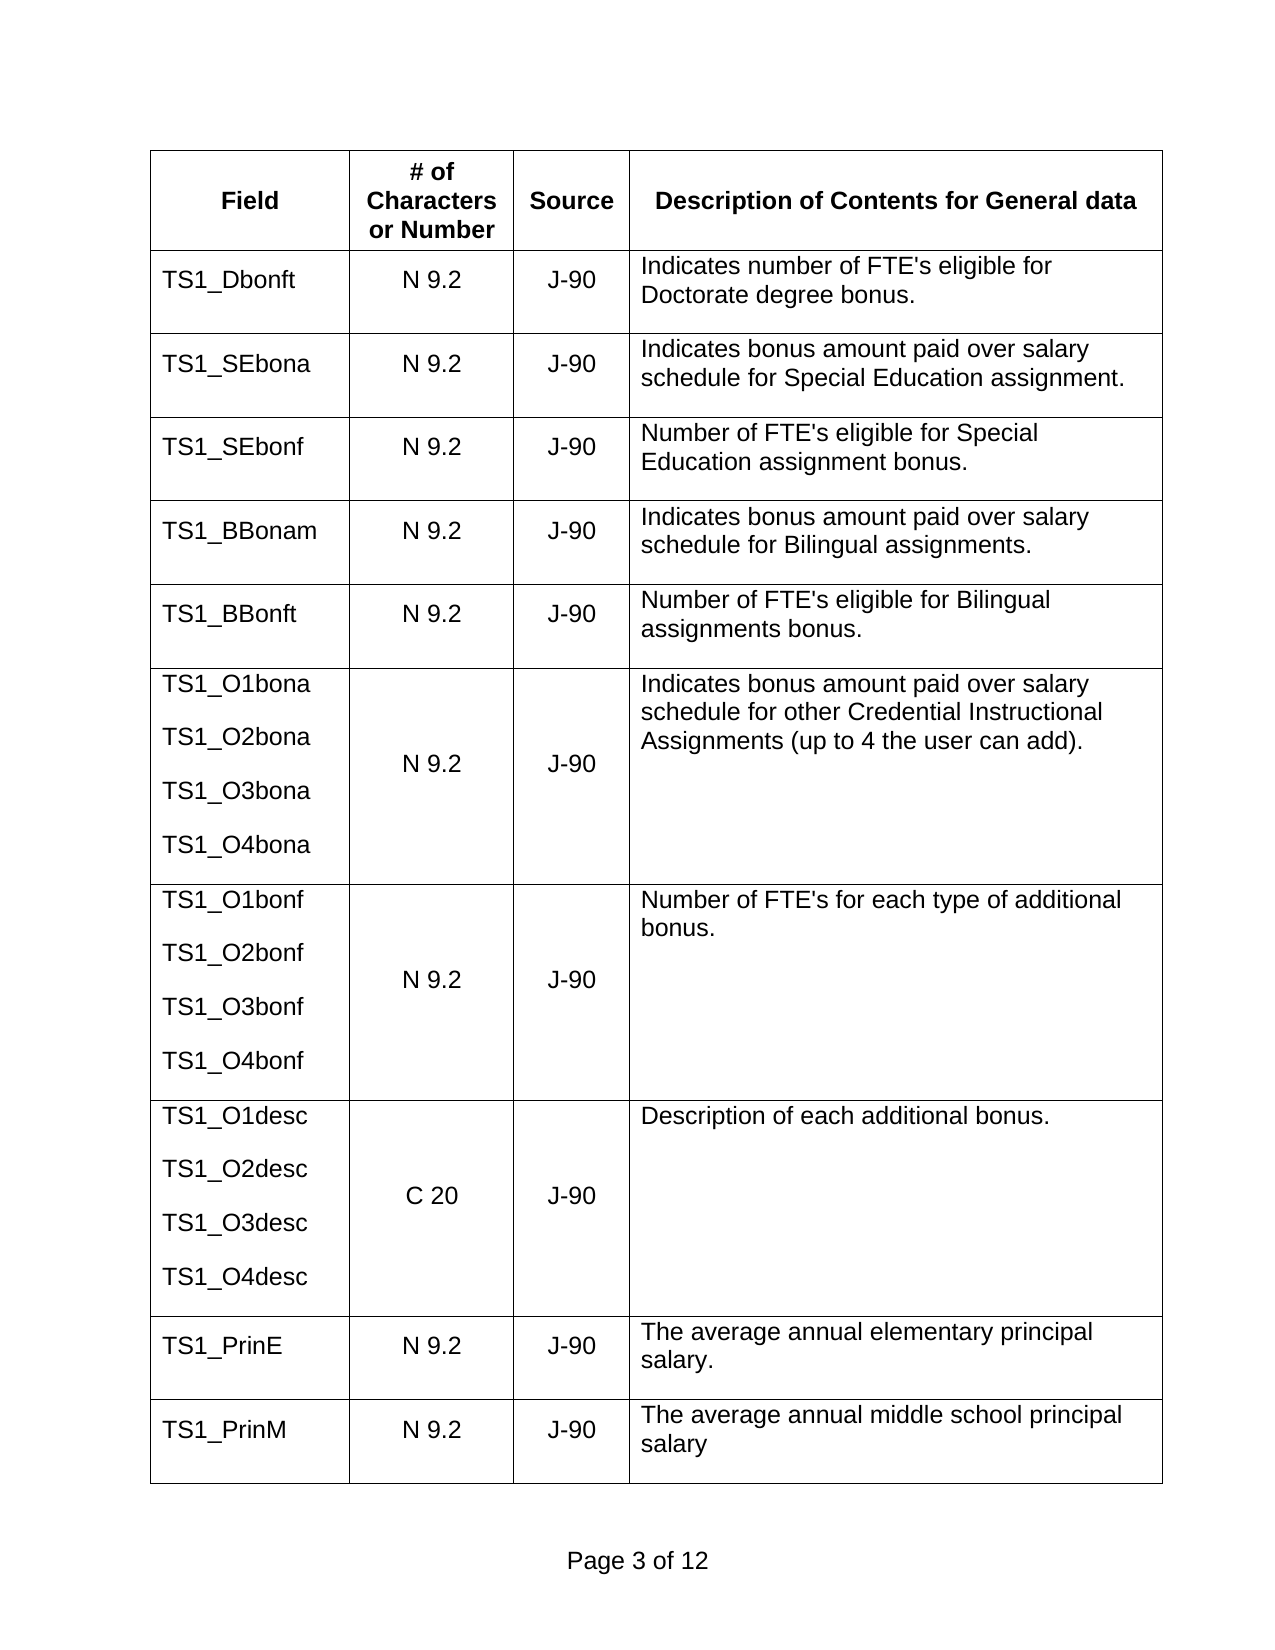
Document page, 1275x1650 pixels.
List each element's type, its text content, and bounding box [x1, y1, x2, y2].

table_cell N 9.2 [350, 501, 513, 584]
table_cell TS1_Dbonft [151, 251, 349, 333]
table_cell N 9.2 [350, 251, 513, 333]
table_cell J-90 [514, 334, 629, 417]
table_cell J-90 [514, 1101, 629, 1316]
table_cell TS1_BBonam [151, 501, 349, 584]
table_header Description of Contents for General data [630, 151, 1162, 250]
table_header Source [514, 151, 629, 250]
table_cell N 9.2 [350, 585, 513, 667]
table_cell N 9.2 [350, 1400, 513, 1483]
table_cell The average annual elementary principal salary. [630, 1317, 1162, 1399]
table_header # of Characters or Number [350, 151, 513, 250]
table_cell Indicates bonus amount paid over salary schedule for Bilingual assignments. [630, 501, 1162, 584]
table_cell Description of each additional bonus. [630, 1101, 1162, 1316]
table_cell Indicates number of FTE's eligible for Doctorate degree bonus. [630, 251, 1162, 333]
table_cell J-90 [514, 885, 629, 1099]
table_cell TS1_BBonft [151, 585, 349, 667]
table_cell TS1_SEbonf [151, 418, 349, 500]
table_cell N 9.2 [350, 418, 513, 500]
table_cell C 20 [350, 1101, 513, 1316]
table_cell Number of FTE's for each type of additional bonus. [630, 885, 1162, 1099]
table_cell N 9.2 [350, 885, 513, 1099]
table_header Field [151, 151, 349, 250]
table_cell TS1_SEbona [151, 334, 349, 417]
table_cell Number of FTE's eligible for Bilingual assignments bonus. [630, 585, 1162, 667]
table_cell Number of FTE's eligible for Special Education assignment bonus. [630, 418, 1162, 500]
table_cell J-90 [514, 1400, 629, 1483]
table_cell N 9.2 [350, 1317, 513, 1399]
table_cell J-90 [514, 669, 629, 883]
table_cell TS1_PrinM [151, 1400, 349, 1483]
table_cell N 9.2 [350, 334, 513, 417]
table_cell The average annual middle school principal salary [630, 1400, 1162, 1483]
table_cell Indicates bonus amount paid over salary schedule for other Credential Instructional Assignments (up to 4 the user can add). [630, 669, 1162, 883]
table_cell Indicates bonus amount paid over salary schedule for Special Education assignment. [630, 334, 1162, 417]
table_cell N 9.2 [350, 669, 513, 883]
table_cell TS1_PrinE [151, 1317, 349, 1399]
table_cell TS1_O1bonf TS1_O2bonf TS1_O3bonf TS1_O4bonf [151, 885, 349, 1099]
table_cell TS1_O1bona TS1_O2bona TS1_O3bona TS1_O4bona [151, 669, 349, 883]
table_cell J-90 [514, 585, 629, 667]
table_cell J-90 [514, 1317, 629, 1399]
table_cell J-90 [514, 501, 629, 584]
table_cell J-90 [514, 251, 629, 333]
table_cell J-90 [514, 418, 629, 500]
table_cell TS1_O1desc TS1_O2desc TS1_O3desc TS1_O4desc [151, 1101, 349, 1316]
